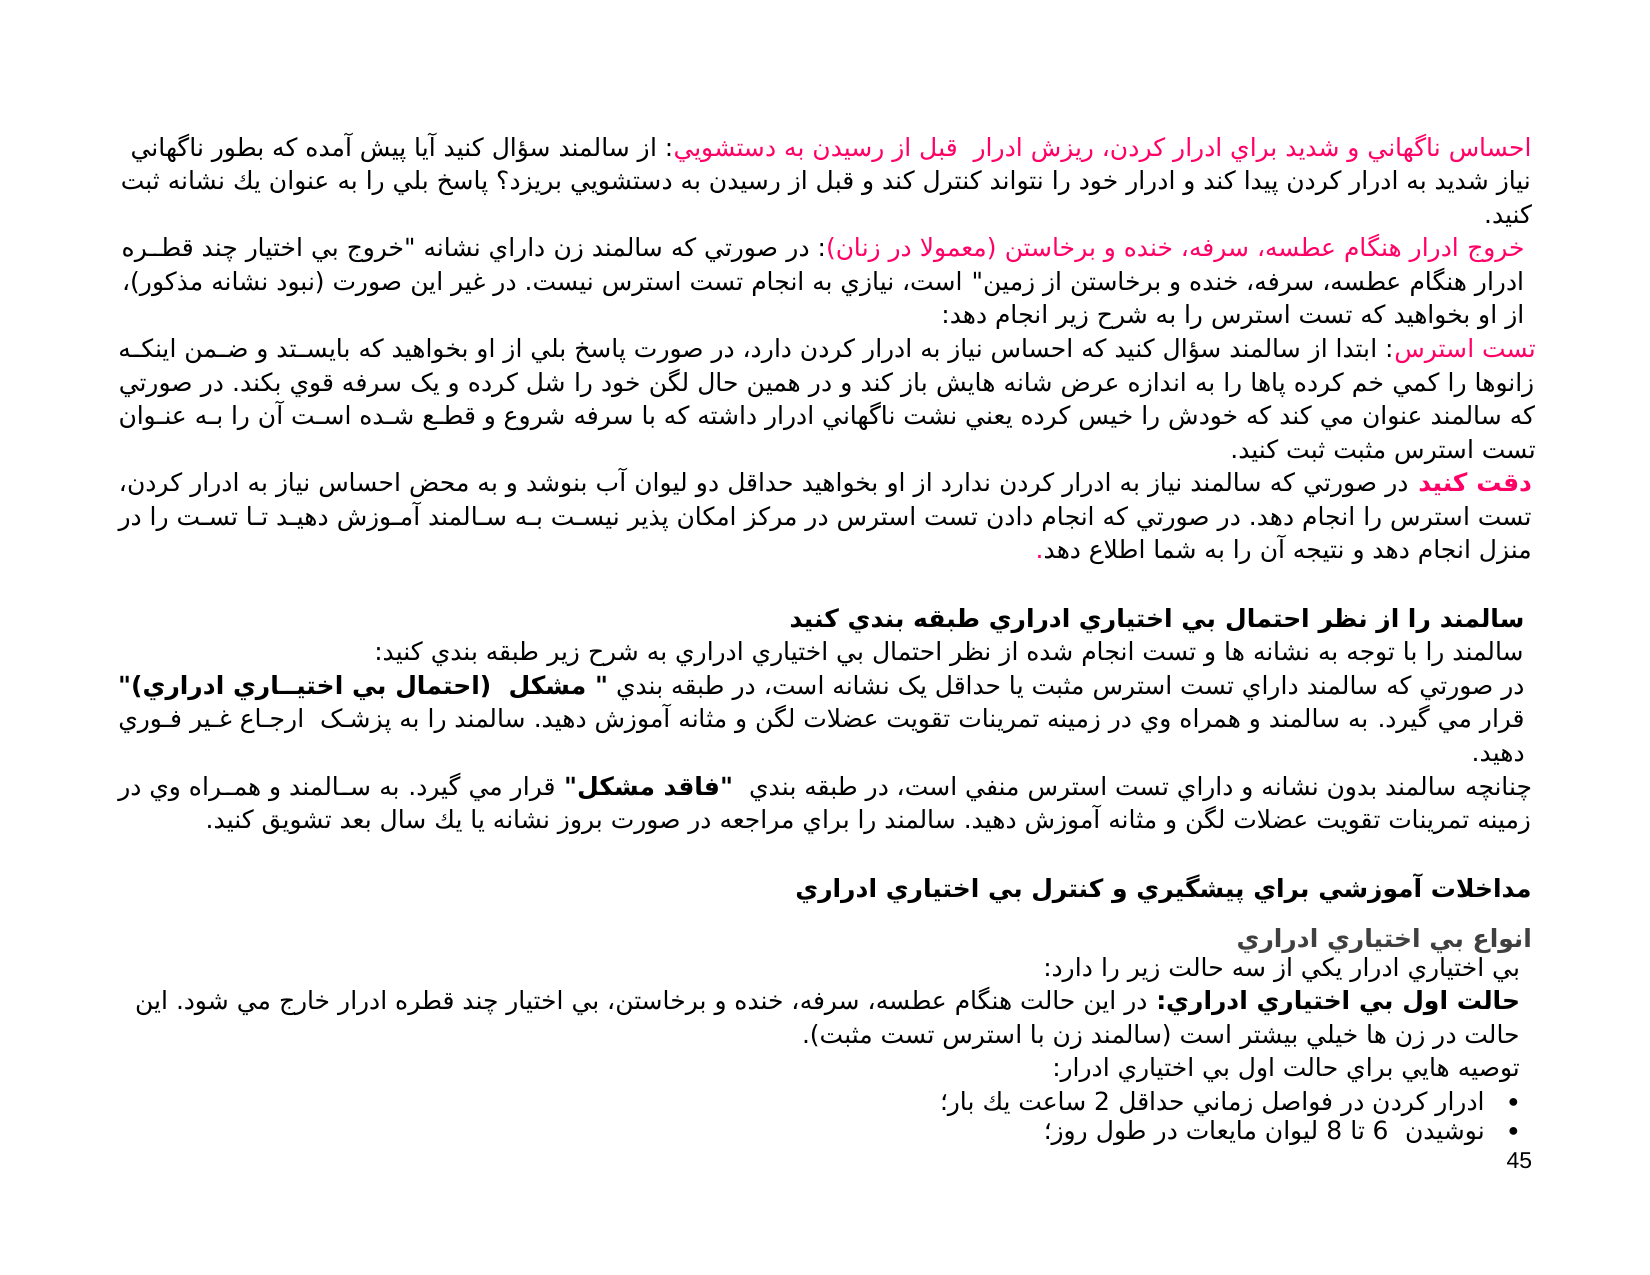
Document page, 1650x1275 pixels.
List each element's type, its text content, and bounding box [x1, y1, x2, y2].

text حالت اول بي اختياري ادراري: در اين حالت هنگام عطسه، سرفه، خنده و برخاستن، بي اختيار چند قطره ادرار خارج مي شود. اين حالت در زن ها خيلي بيشتر است (سالمند زن با استرس تست مثبت). [88, 986, 1520, 1049]
list نوشيدن 6 تا 8 ليوان مايعات در طول روز؛ [88, 1116, 1514, 1145]
text توصيه هايي براي حالت اول بي اختياري ادرار: [88, 1053, 1520, 1083]
text خروج ادرار هنگام عطسه، سرفه، خنده و برخاستن (معمولا در زنان): در صورتي که سالمند زن داراي نشانه "خروج بي اختيار چند قطره ادرار هنگام عطسه، سرفه، خنده و برخاستن از زمين" است، نيازي به انجام تست استرس نيست. در غير اين صورت (نبود نشانه مذكور)، از او بخواهيد كه تست استرس را به شرح زير انجام دهد: [122, 233, 1524, 330]
list ادرار كردن در فواصل زماني حداقل 2 ساعت يك بار؛ [88, 1087, 1514, 1116]
text مداخلات آموزشي براي پيشگيري و كنترل بي اختياري ادراري [118, 874, 1532, 903]
text دقت كنيد در صورتي كه سالمند نياز به ادرار كردن ندارد از او بخواهيد حداقل دو ليوان آب بنوشد و به محض احساس نياز به ادرار كردن، تست استرس را انجام دهد. در صورتي كه انجام دادن تست استرس در مركز امكان پذير نيست به سالمند آموزش دهيد تا تست را در منزل انجام دهد و نتيجه آن را به شما اطلاع دهد. [118, 468, 1532, 564]
text سالمند را با توجه به نشانه ها و تست انجام شده از نظر احتمال بي اختياري ادراري به شرح زير طبقه بندي كنيد: [118, 637, 1524, 667]
text احساس ناگهاني و شديد براي ادرار كردن، ريزش ادرار قبل از رسيدن به دستشويي: از سالمند سؤال كنيد آيا پيش آمده كه بطور ناگهاني نياز شديد به ادرار كردن پيدا كند و ادرار خود را نتواند كنترل كند و قبل از رسيدن به دستشويي بريزد؟ پاسخ بلي را به عنوان يك نشانه ثبت كنيد. [118, 133, 1532, 229]
text چنانچه سالمند بدون نشانه و داراي تست استرس منفي است، در طبقه بندي "فاقد مشكل" قرار مي گيرد. به سالمند و همراه وي در زمينه تمرينات تقويت عضلات لگن و مثانه آموزش دهيد. سالمند را براي مراجعه در صورت بروز نشانه يا يك سال بعد تشويق كنيد. [118, 772, 1532, 834]
subtitle انواع بي اختياري ادراري [118, 924, 1532, 953]
text بي اختياري ادرار يكي از سه حالت زير را دارد: [88, 953, 1520, 982]
text در صورتي كه سالمند داراي تست استرس مثبت يا حداقل يک نشانه است، در طبقه بندي " مشكل (احتمال بي اختياري ادراري)" قرار مي گيرد. به سالمند و همراه وي در زمينه تمرينات تقويت عضلات لگن و مثانه آموزش دهيد. سالمند را به پزشک ارجاع غير فوري دهيد. [118, 671, 1524, 767]
text تست استرس: ابتدا از سالمند سؤال كنيد كه احساس نياز به ادرار كردن دارد، در صورت پاسخ بلي از او بخواهيد كه بايستد و ضمن اينكه زانوها را كمي خم كرده پاها را به اندازه عرض شانه هايش باز كند و در همين حال لگن خود را شل کرده و يک سرفه قوي بکند. در صورتي كه سالمند عنوان مي كند كه خودش را خيس كرده يعني نشت ناگهاني ادرار داشته که با سرفه شروع و قطع شده است آن را به عنوان تست استرس مثبت ثبت كنيد. [118, 334, 1536, 464]
text سالمند را از نظر احتمال بي اختياري ادراري طبقه بندي کنيد [118, 604, 1524, 633]
